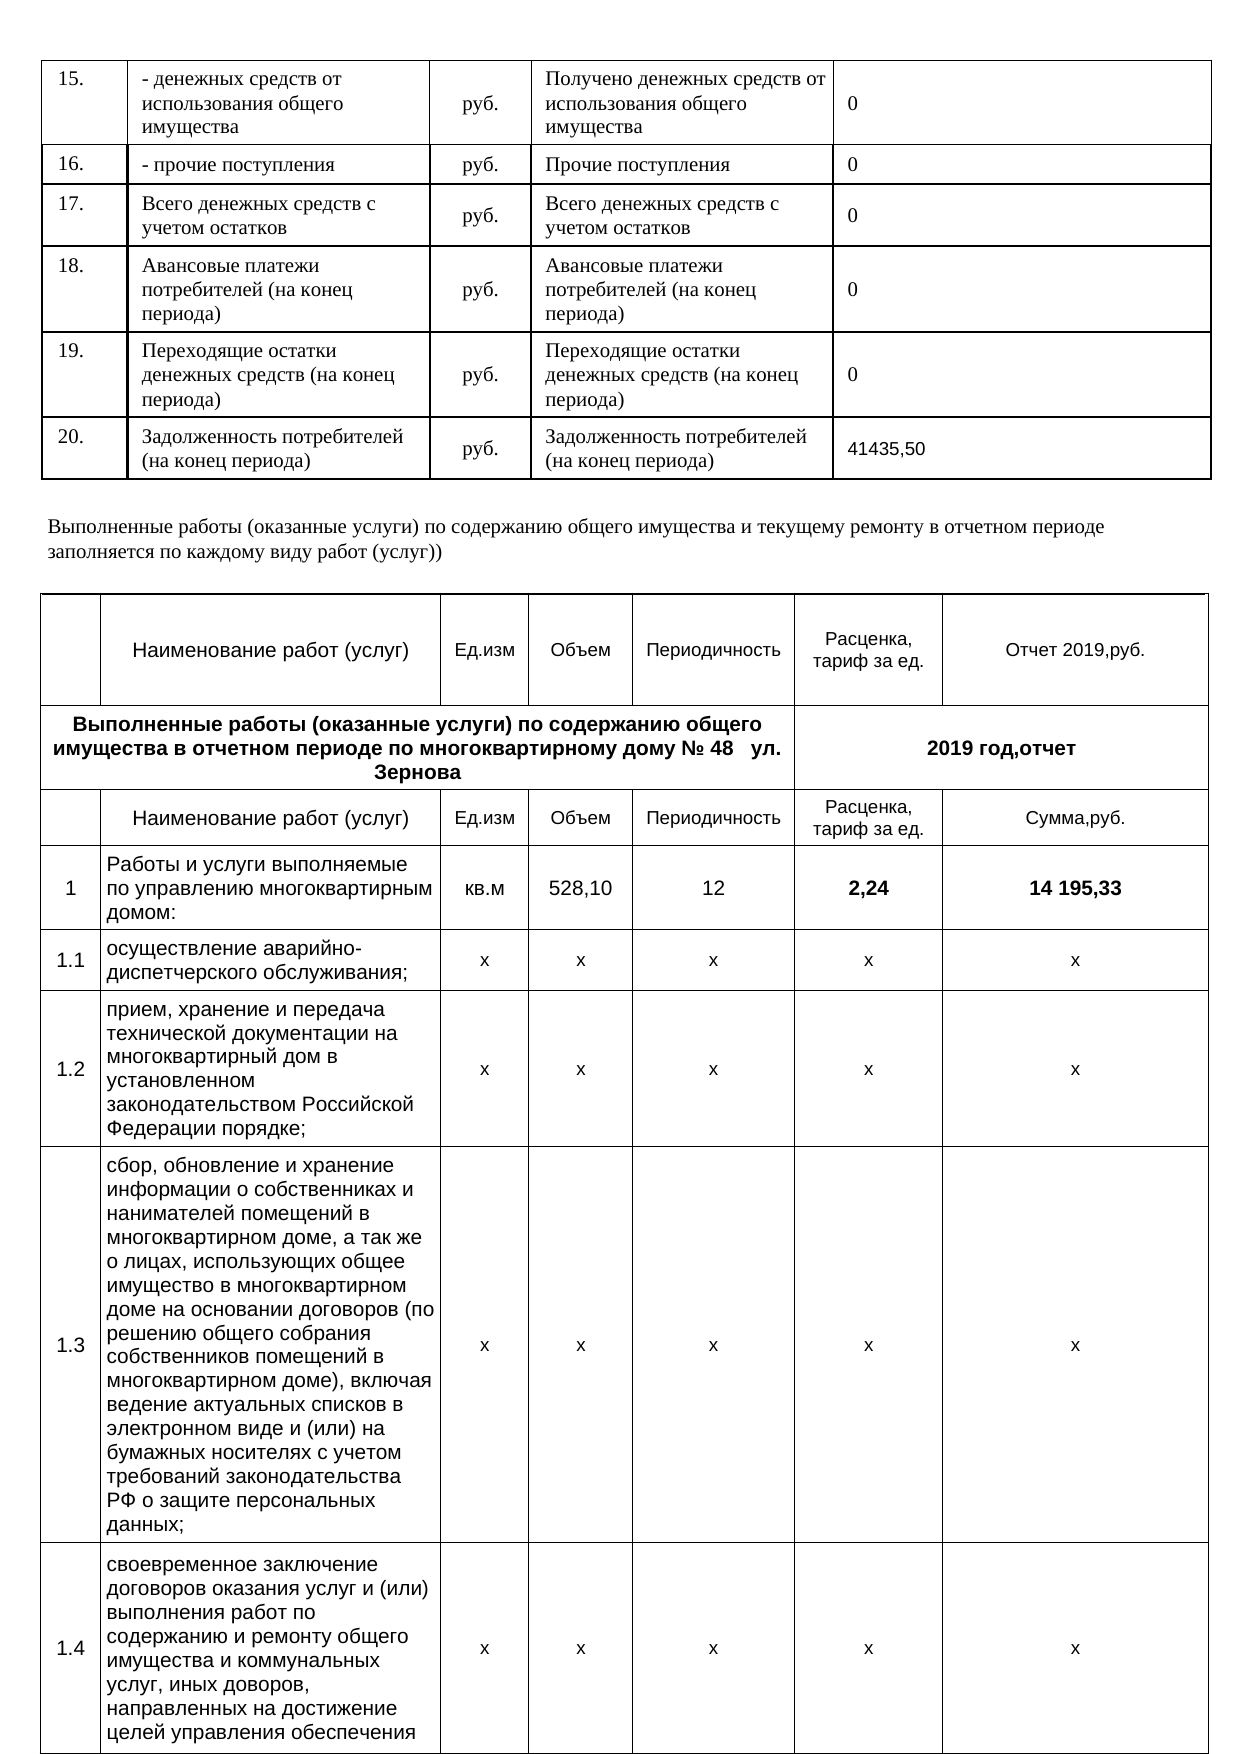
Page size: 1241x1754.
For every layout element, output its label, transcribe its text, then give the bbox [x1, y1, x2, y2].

table_cell Объем [529, 595, 632, 705]
table_cell х [795, 1147, 942, 1542]
table_cell х [943, 1543, 1208, 1753]
table_cell Ед.изм [441, 595, 528, 705]
table_cell Задолженность потребителей (на конец периода) [532, 418, 832, 478]
table_cell х [529, 1147, 632, 1542]
table_cell 2019 год,отчет [795, 706, 1208, 789]
table_cell х [795, 930, 942, 990]
table_cell х [441, 991, 528, 1146]
table_cell Наименование работ (услуг) [101, 595, 440, 705]
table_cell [101, 1543, 440, 1753]
table_cell Ед.изм [441, 790, 528, 845]
table_cell руб. [431, 145, 530, 183]
table_cell 1.1 [41, 930, 100, 990]
table_cell Отчет 2019,руб. [943, 594, 1208, 705]
table_cell Авансовые платежи потребителей (на конец периода) [129, 247, 429, 331]
table_cell Получено денежных средств от использования общего имущества [532, 61, 833, 144]
table_cell х [633, 1147, 794, 1542]
table_cell 0 [834, 61, 1211, 144]
table_cell 1.2 [41, 991, 100, 1146]
table_cell 0 [834, 145, 1210, 183]
table_cell Всего денежных средств с учетом остатков [129, 185, 429, 245]
table_cell 1.3 [41, 1147, 100, 1542]
table_cell 14 195,33 [943, 846, 1208, 929]
table_cell Объем [529, 790, 632, 845]
table_cell 1.4 [41, 1543, 100, 1753]
table_cell Переходящие остатки денежных средств (на конец периода) [532, 333, 832, 416]
table_cell Прочие поступления [532, 145, 832, 183]
table_cell 19. [43, 333, 126, 416]
table_cell Переходящие остатки денежных средств (на конец периода) [129, 333, 429, 416]
table_cell х [943, 930, 1208, 990]
table_cell 16. [43, 145, 126, 183]
table_cell 0 [834, 185, 1210, 245]
table_cell 20. [43, 418, 126, 478]
table_cell Периодичность [633, 790, 794, 845]
table_cell Выполненные работы (оказанные услуги) по содержанию общего имущества в отчетном периоде по многоквартирному дому № 48 ул. Зернова [41, 706, 794, 789]
table_cell х [633, 991, 794, 1146]
table_cell руб. [431, 418, 530, 478]
table_cell 0 [834, 333, 1210, 416]
table_cell Выполненные работы (оказанные услуги) по содержанию общего имущества и текущему ремонту в отчетном периоде заполняется по каждому виду работ (услуг)) [42, 480, 1204, 592]
table_cell руб. [431, 247, 530, 331]
table_cell Всего денежных средств с учетом остатков [532, 185, 832, 245]
table_cell Периодичность [633, 595, 794, 705]
table_cell Расценка, тариф за ед. [795, 595, 942, 705]
table_cell 2,24 [795, 846, 942, 929]
table_cell [41, 790, 100, 845]
table_cell х [441, 930, 528, 990]
table_cell - денежных средств от использования общего имущества [128, 61, 429, 144]
table_cell руб. [431, 185, 530, 245]
table_cell 41435,50 [834, 418, 1210, 478]
table_cell х [943, 1147, 1208, 1542]
table_cell х [441, 1147, 528, 1542]
table_cell х [795, 1543, 942, 1753]
table_cell 15. [42, 61, 127, 144]
table_cell Работы и услуги выполняемые по управлению многоквартирным домом: [101, 846, 440, 929]
table_cell Расценка, тариф за ед. [795, 790, 942, 845]
table_cell х [633, 1543, 794, 1753]
table_cell кв.м [441, 846, 528, 929]
table_cell Задолженность потребителей (на конец периода) [129, 418, 429, 478]
table_cell 17. [43, 185, 126, 245]
table_cell Авансовые платежи потребителей (на конец периода) [532, 247, 832, 331]
table_cell сбор, обновление и хранение информации о собственниках и нанимателей помещений в многоквартирном доме, а так же о лицах, использующих общее имущество в многоквартирном доме на основании договоров (по решению общего собрания собственников помещений в многоквартирном доме), включая ведение актуальных списков в электронном виде и (или) на бумажных носителях с учетом требований законодательства РФ о защите персональных данных; [101, 1147, 440, 1542]
table_cell х [529, 930, 632, 990]
table_cell х [529, 1543, 632, 1753]
table_cell х [529, 991, 632, 1146]
table_cell Наименование работ (услуг) [101, 790, 440, 845]
table_cell х [795, 991, 942, 1146]
table_cell 18. [43, 247, 126, 331]
table_cell осуществление аварийно-диспетчерского обслуживания; [101, 930, 440, 990]
table_cell прием, хранение и передача технической документации на многоквартирный дом в установленном законодательством Российской Федерации порядке; [101, 991, 440, 1146]
table_cell х [441, 1543, 528, 1753]
table_cell - прочие поступления [129, 145, 429, 183]
table_cell х [943, 991, 1208, 1146]
table_cell [41, 594, 100, 705]
table_cell руб. [431, 333, 530, 416]
table_cell 528,10 [529, 846, 632, 929]
table_cell руб. [430, 61, 531, 144]
table_cell 0 [834, 247, 1210, 331]
table_cell 12 [633, 846, 794, 929]
table_cell 1 [41, 846, 100, 929]
table_cell Сумма,руб. [943, 790, 1208, 845]
table_cell [1205, 480, 1209, 592]
table_cell х [633, 930, 794, 990]
